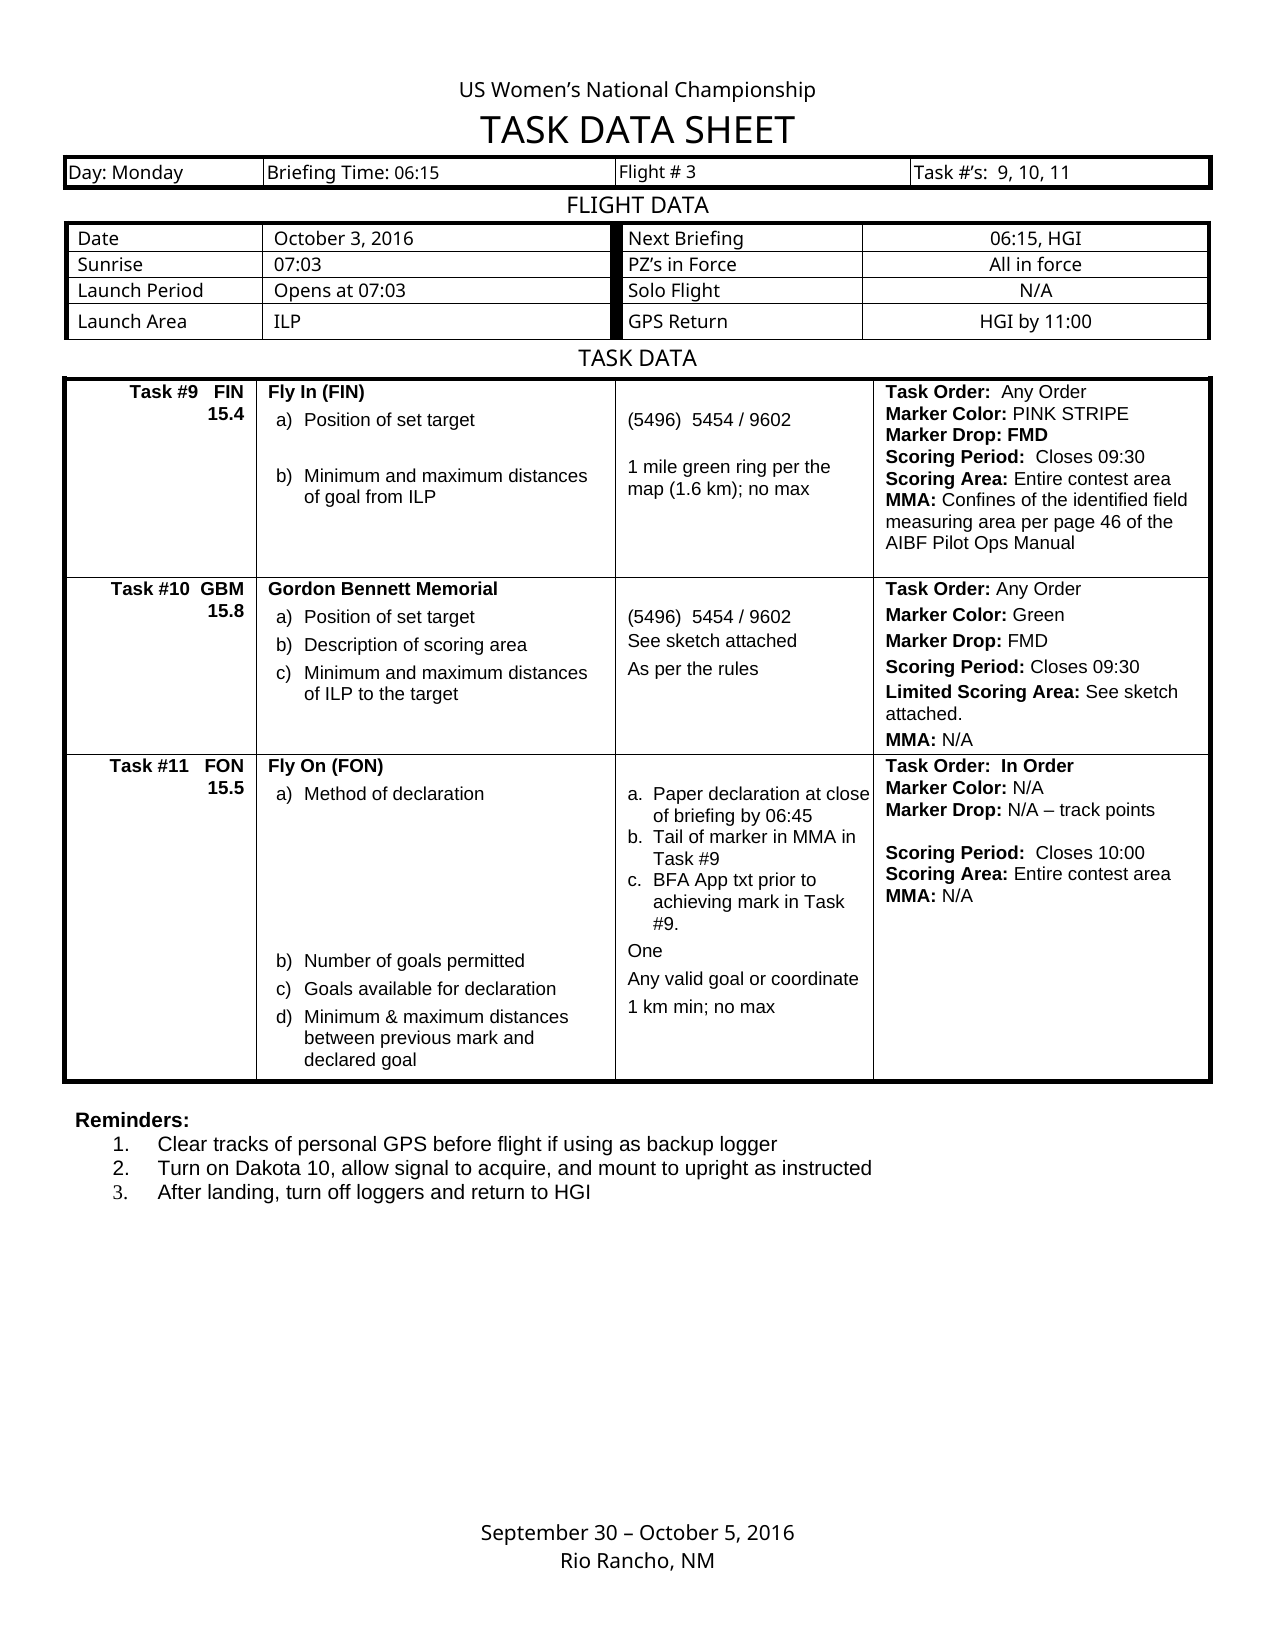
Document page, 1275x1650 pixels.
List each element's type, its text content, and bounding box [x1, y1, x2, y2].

table_cell Task Order: Any Order Marker Color: Green Marker Drop: FMD Scoring Period: Closes 09:30 Limited Scoring Area: See sketch attached. MMA: N/A [874, 578, 1208, 754]
table_header Date [69, 225, 262, 251]
title FLIGHT DATA [75, 190, 1200, 221]
table_header 06:15, HGI [863, 225, 1207, 251]
table_header Task Order: Any Order Marker Color: PINK STRIPE Marker Drop: FMD Scoring Period: Closes 09:30 Scoring Area: Entire contest area MMA: Confines of the identified field measuring area per page 46 of the AIBF Pilot Ops Manual [874, 381, 1208, 577]
table_cell Solo Flight [623, 278, 862, 303]
title TASK DATA [75, 342, 1200, 373]
table_cell Task Order: In Order Marker Color: N/A Marker Drop: N/A – track points Scoring Period: Closes 10:00 Scoring Area: Entire contest area MMA: N/A [874, 755, 1208, 1079]
table_header Fly In (FIN) Position of set target Minimum and maximum distances of goal from ILP [257, 381, 615, 577]
table_header Task #’s: 9, 10, 11 [911, 159, 1208, 185]
table_cell Task #10 GBM 15.8 [67, 578, 256, 754]
table_cell N/A [863, 278, 1207, 303]
table_header Briefing Time: 06:15 [264, 159, 615, 185]
table_cell All in force [863, 252, 1207, 277]
list Clear tracks of personal GPS before flight if using as backup logger [112, 1132, 1200, 1156]
table_cell ILP [263, 304, 610, 339]
table_cell HGI by 11:00 [863, 304, 1207, 339]
table_cell (5496) 5454 / 9602 See sketch attached As per the rules [616, 578, 873, 754]
table_cell Fly On (FON) Method of declaration Number of goals permitted Goals available for declaration Minimum & maximum distances between previous mark and declared goal [257, 755, 615, 1079]
table_header Day: Monday [67, 159, 263, 185]
title TASK DATA SHEET [75, 103, 1200, 154]
table_header Next Briefing [623, 225, 862, 251]
table_cell 07:03 [263, 252, 610, 277]
table_cell Launch Area [69, 304, 262, 339]
list After landing, turn off loggers and return to HGI [112, 1180, 1200, 1204]
table_cell GPS Return [623, 304, 862, 339]
table_cell Paper declaration at close of briefing by 06:45 Tail of marker in MMA in Task #9 BFA App txt prior to achieving mark in Task #9. One Any valid goal or coordinate 1 km min; no max [616, 755, 873, 1079]
text Reminders: [75, 1108, 1200, 1132]
table_header (5496) 5454 / 9602 1 mile green ring per the map (1.6 km); no max [616, 381, 873, 577]
table_header Task #9 FIN 15.4 [67, 381, 256, 577]
table_cell Opens at 07:03 [263, 278, 610, 303]
list Turn on Dakota 10, allow signal to acquire, and mount to upright as instructed [112, 1156, 1200, 1180]
table_cell PZ’s in Force [623, 252, 862, 277]
table_cell Sunrise [69, 252, 262, 277]
table_header October 3, 2016 [263, 225, 610, 251]
table_header Flight # 3 [616, 159, 910, 185]
table_cell Launch Period [69, 278, 262, 303]
table_cell Gordon Bennett Memorial Position of set target Description of scoring area Minimum and maximum distances of ILP to the target [257, 578, 615, 754]
table_cell Task #11 FON 15.5 [67, 755, 256, 1079]
